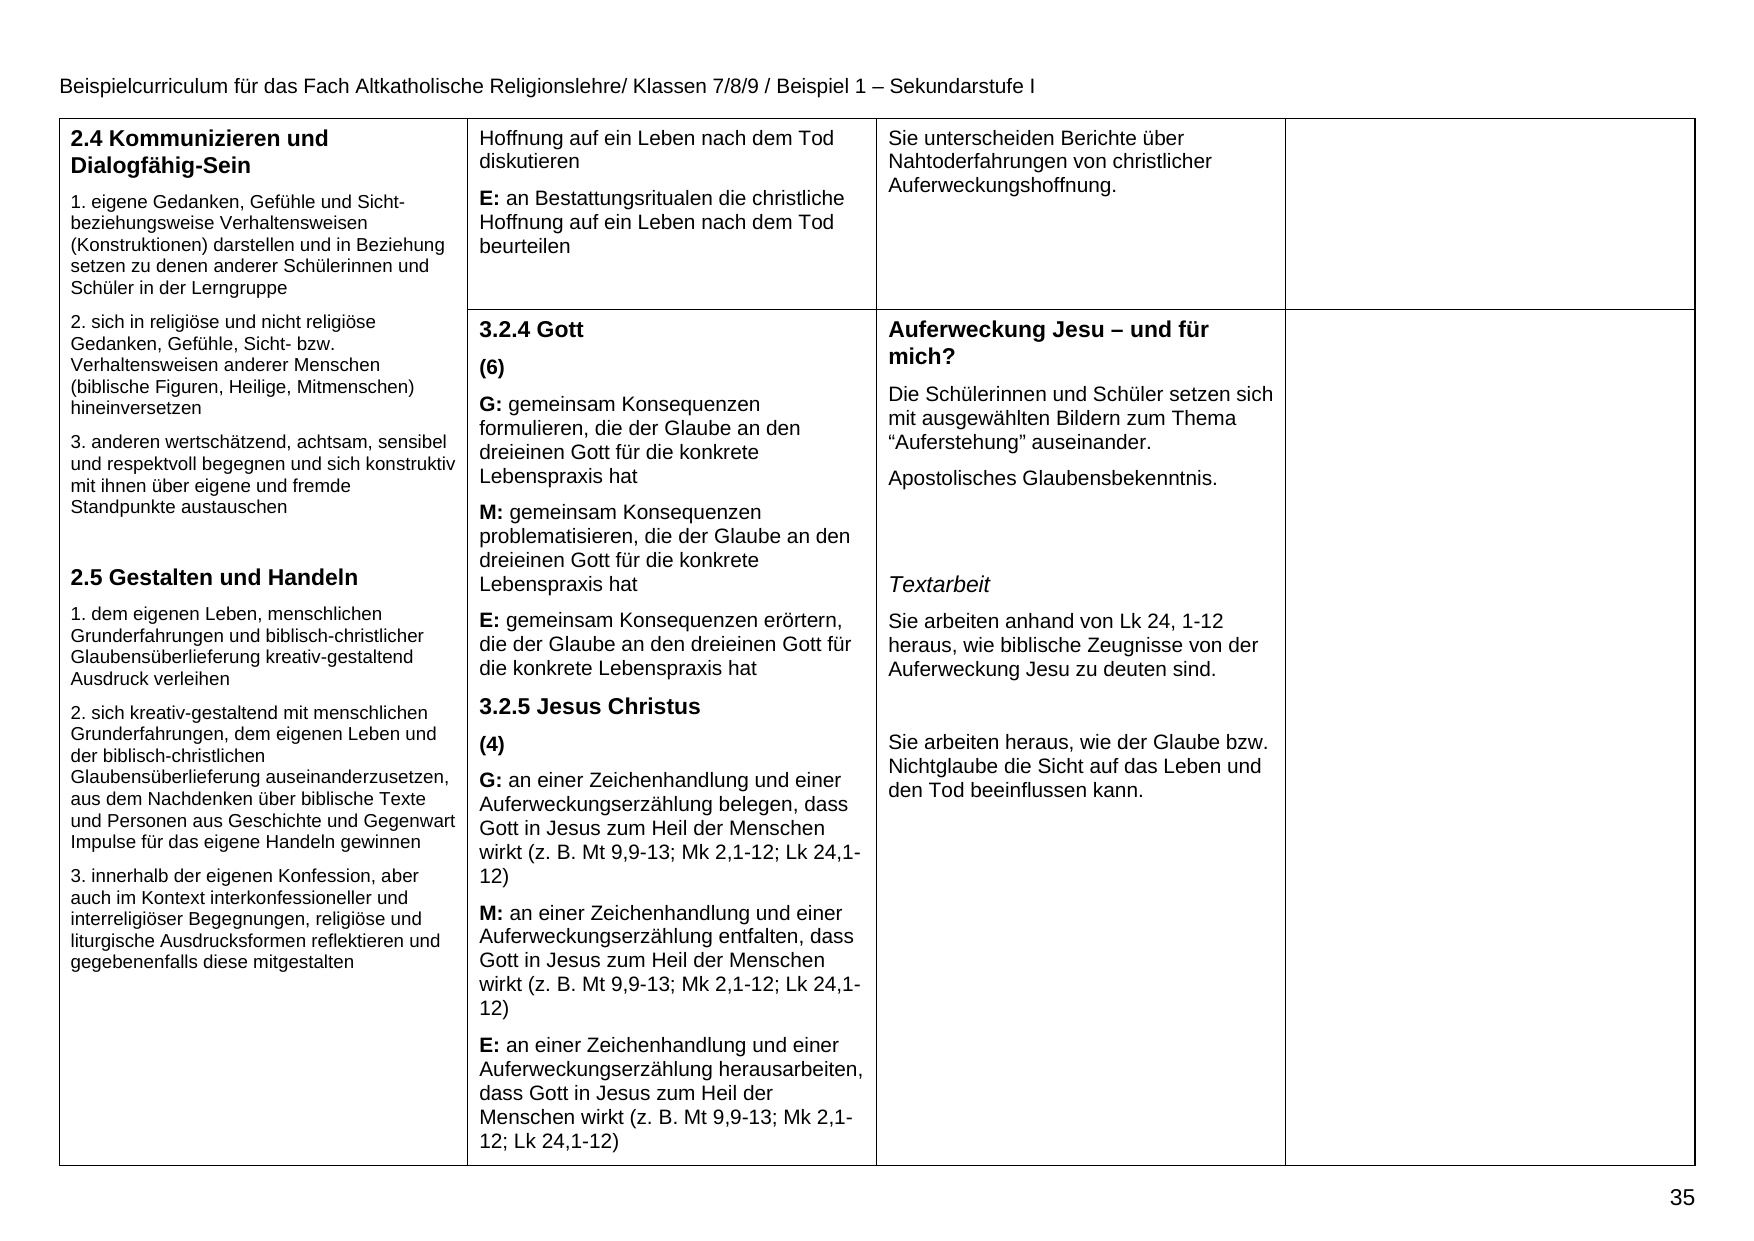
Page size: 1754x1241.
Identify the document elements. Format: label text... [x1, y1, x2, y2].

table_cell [877, 310, 1285, 1165]
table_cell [877, 119, 1285, 309]
table_cell [1286, 310, 1694, 1165]
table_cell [1286, 119, 1694, 309]
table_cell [468, 119, 876, 309]
